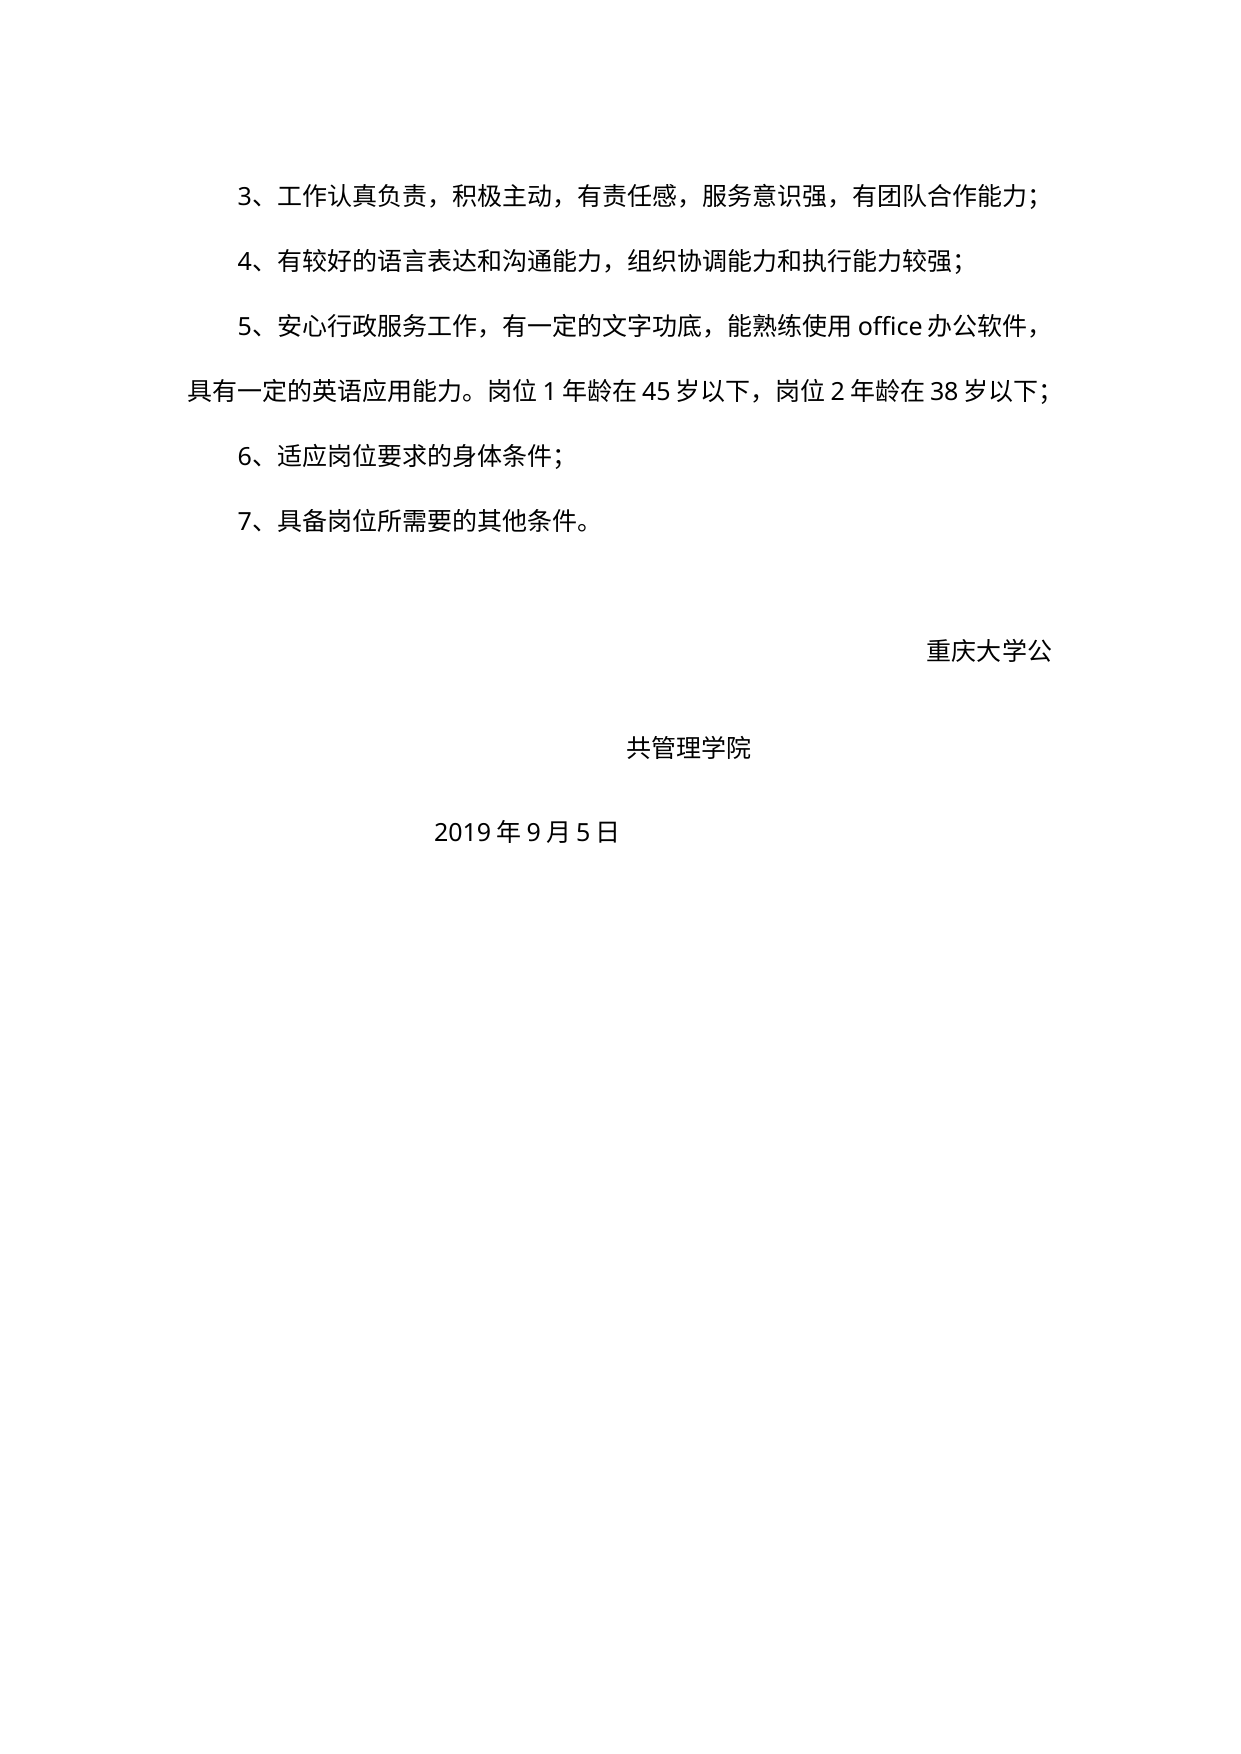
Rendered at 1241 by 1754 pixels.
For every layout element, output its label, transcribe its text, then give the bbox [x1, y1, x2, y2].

text 3、工作认真负责，积极主动，有责任感，服务意识强，有团队合作能力； [187, 162, 1053, 227]
text 重庆大学公共管理学院 [627, 617, 1053, 779]
text 7、具备岗位所需要的其他条件。 [187, 487, 1053, 552]
text 5、安心行政服务工作，有一定的文字功底，能熟练使用office办公软件，具有一定的英语应用能力。岗位1年龄在45岁以下，岗位2年龄在38岁以下； [187, 292, 1053, 422]
text 2019年9月5日 [187, 798, 1053, 863]
text 6、适应岗位要求的身体条件； [187, 422, 1053, 487]
text 4、有较好的语言表达和沟通能力，组织协调能力和执行能力较强； [187, 227, 1053, 292]
